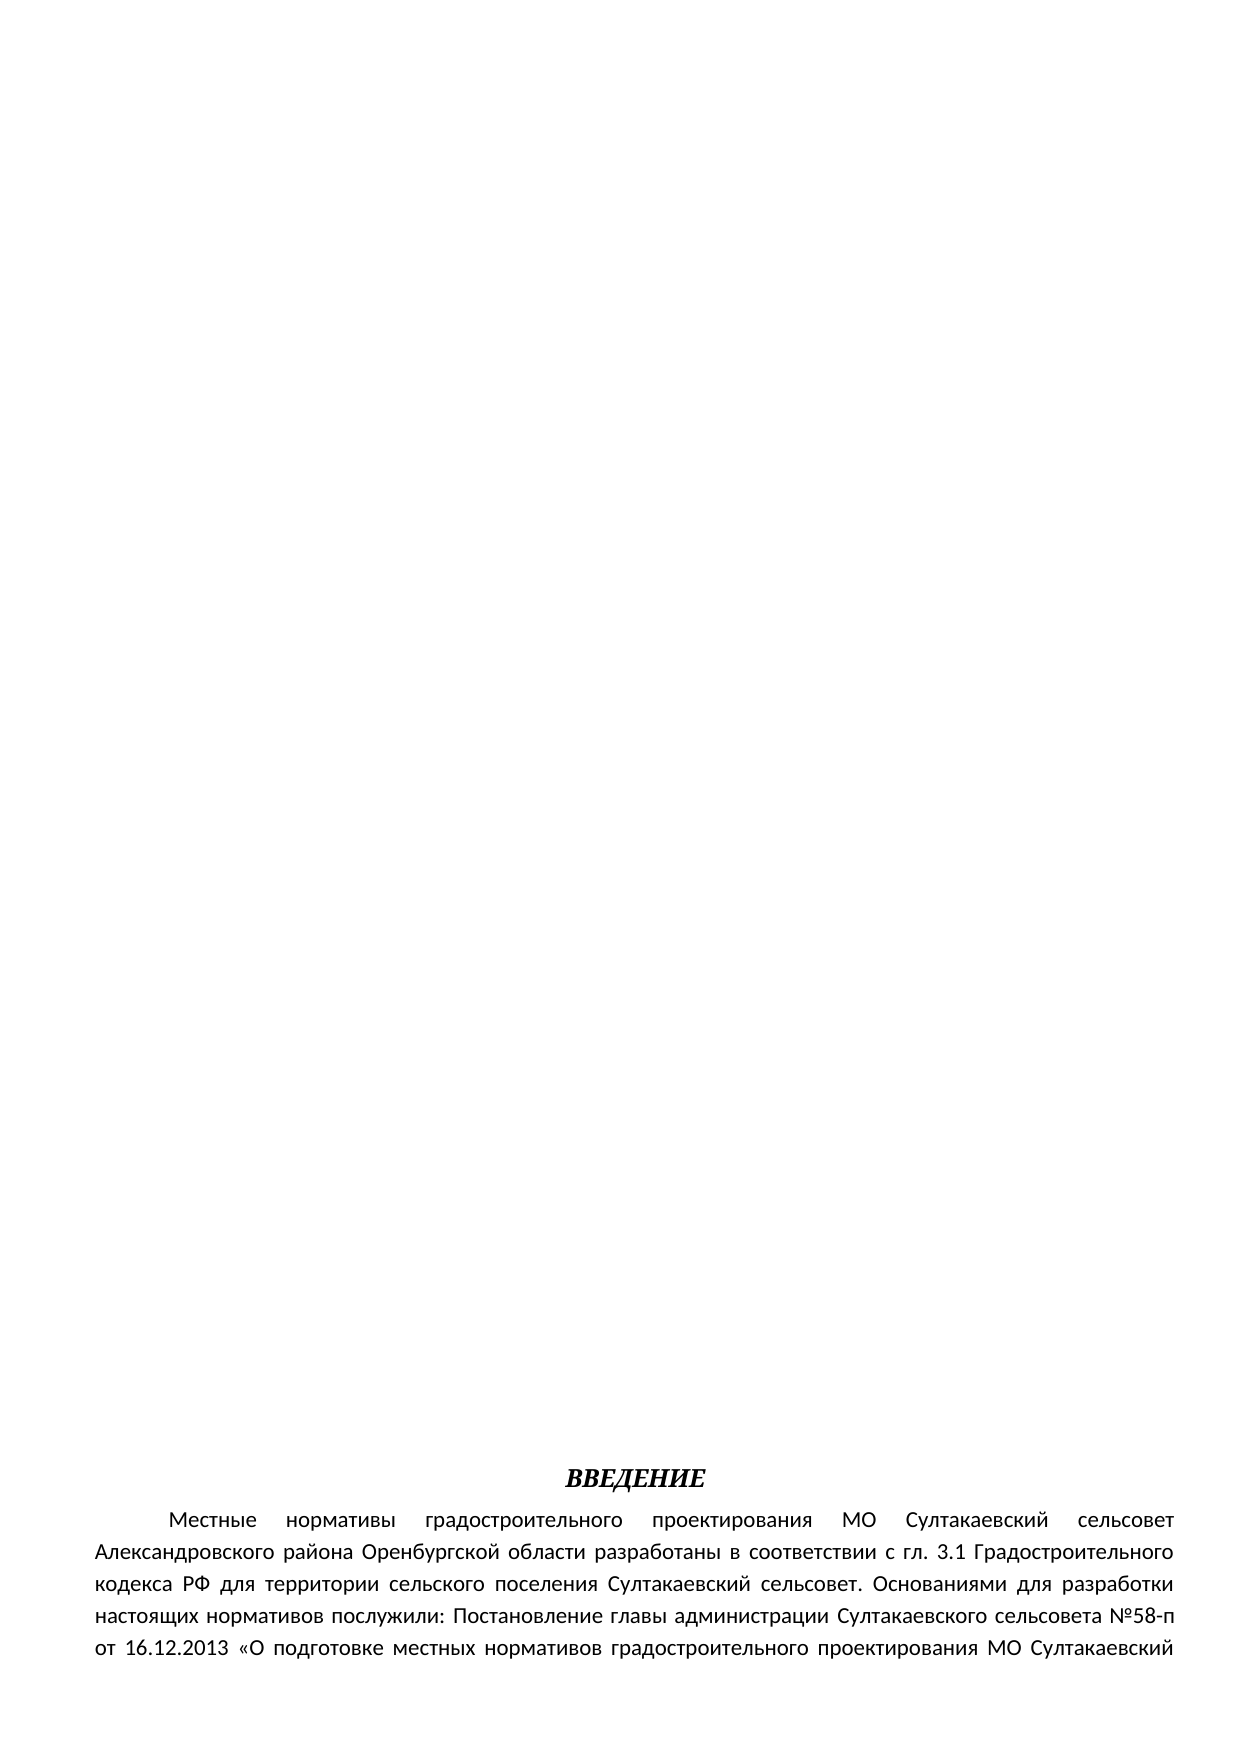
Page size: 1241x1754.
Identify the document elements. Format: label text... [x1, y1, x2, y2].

subtitle ВВЕДЕНИЕ [94, 1465, 1175, 1494]
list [94, 1505, 1175, 1661]
